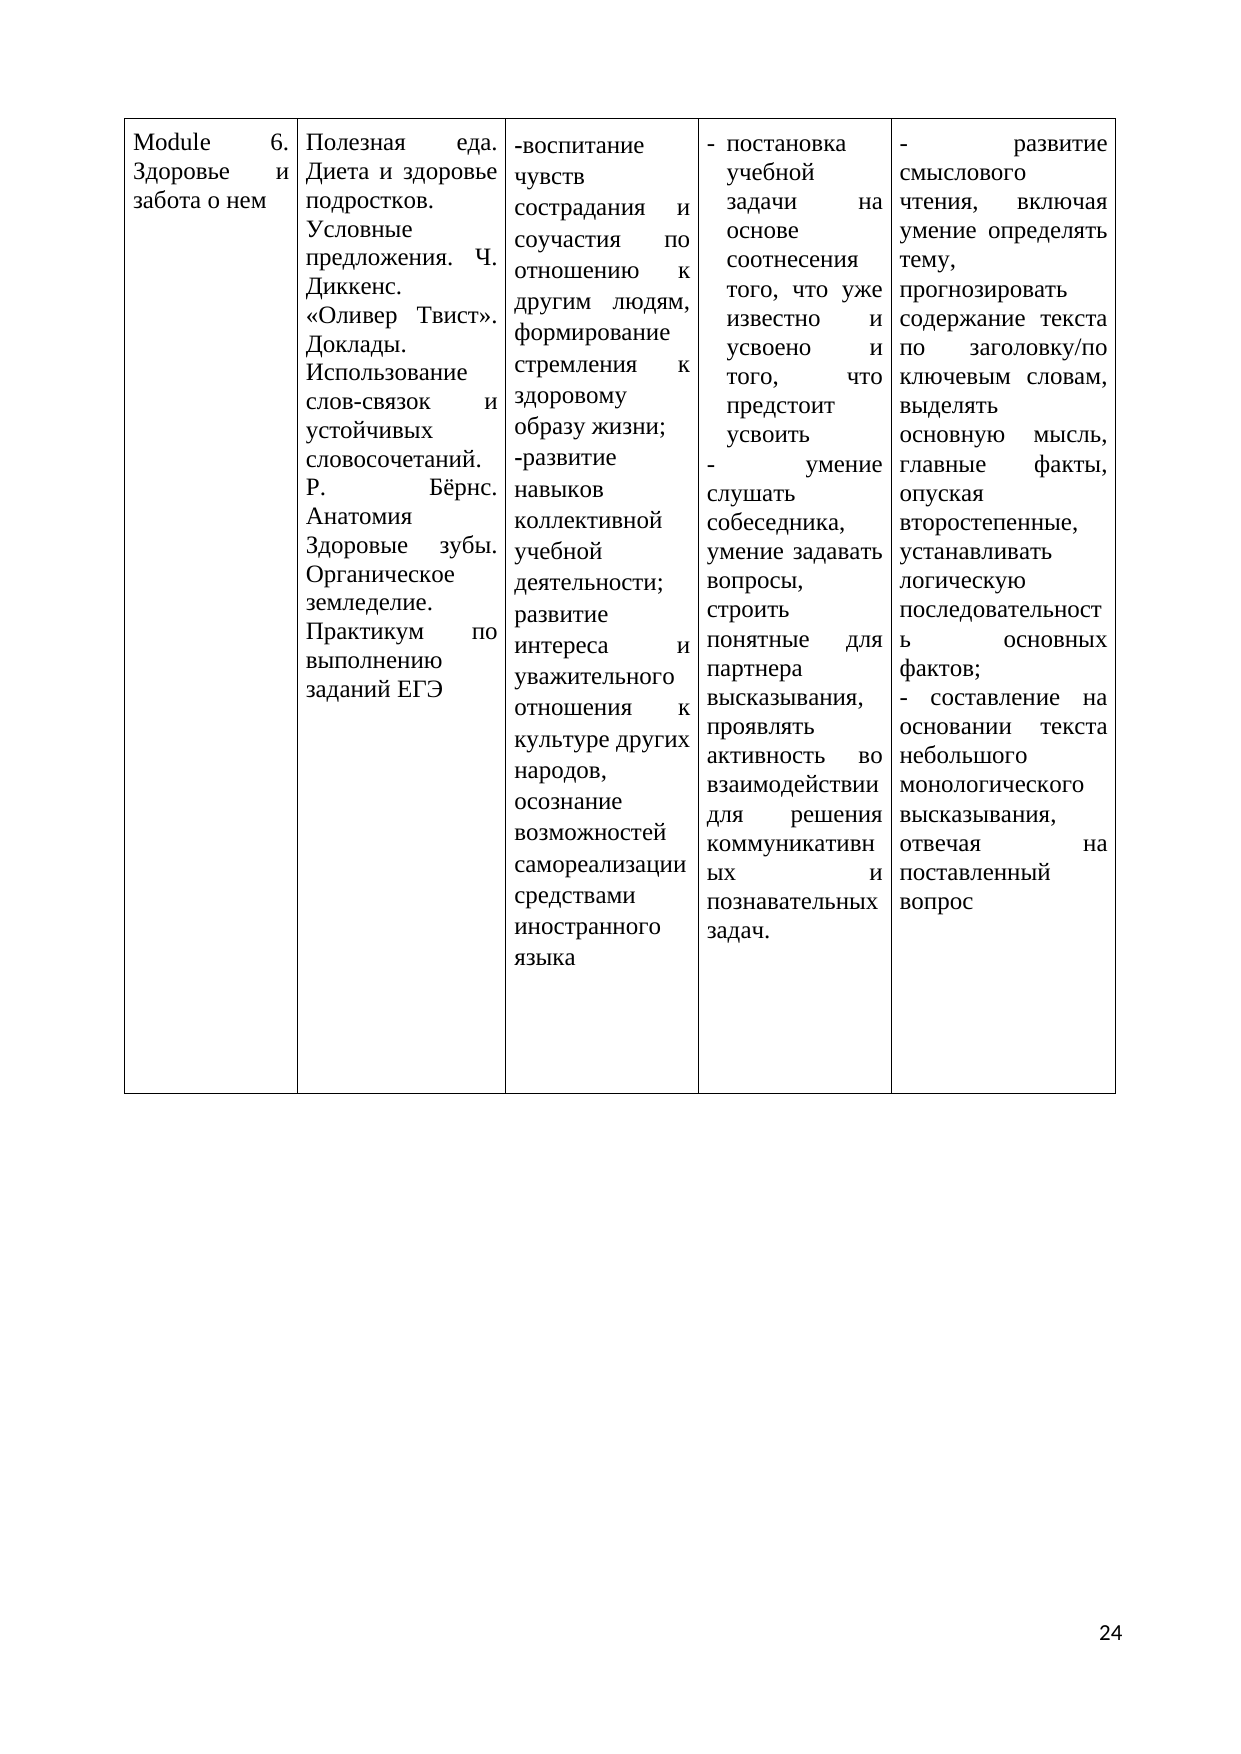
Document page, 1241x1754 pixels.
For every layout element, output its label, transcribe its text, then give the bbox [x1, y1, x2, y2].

table_cell Module 6. Здоровье и забота о нем [125, 119, 297, 1093]
table_cell - развитие смыслового чтения, включая умение определять тему, прогнозировать содержание текста по заголовку/по ключевым словам, выделять основную мысль, главные факты, опуская второстепенные, устанавливать логическую последовательность основных фактов; - составление на основании текста небольшого монологического высказывания, отвечая на поставленный вопрос [892, 119, 1115, 1093]
table_cell -воспитание чувств сострадания и соучастия по отношению к другим людям, формирование стремления к здоровому образу жизни; -развитие навыков коллективной учебной деятельности; развитие интереса и уважительного отношения к культуре других народов, осознание возможностей самореализации средствами иностранного языка [506, 119, 698, 1093]
table_cell постановка учебной задачи на основе соотнесения того, что уже известно и усвоено и того, что предстоит усвоить - умение слушать собеседника, умение задавать вопросы, строить понятные для партнера высказывания, проявлять активность во взаимодействии для решения коммуникативных и познавательных задач. [699, 119, 891, 1093]
table_cell Полезная еда. Диета и здоровье подростков. Условные предложения. Ч. Диккенс. «Оливер Твист». Доклады. Использование слов-связок и устойчивых словосочетаний. Р. Бёрнс. Анатомия Здоровые зубы. Органическое земледелие. Практикум по выполнению заданий ЕГЭ [298, 119, 505, 1093]
